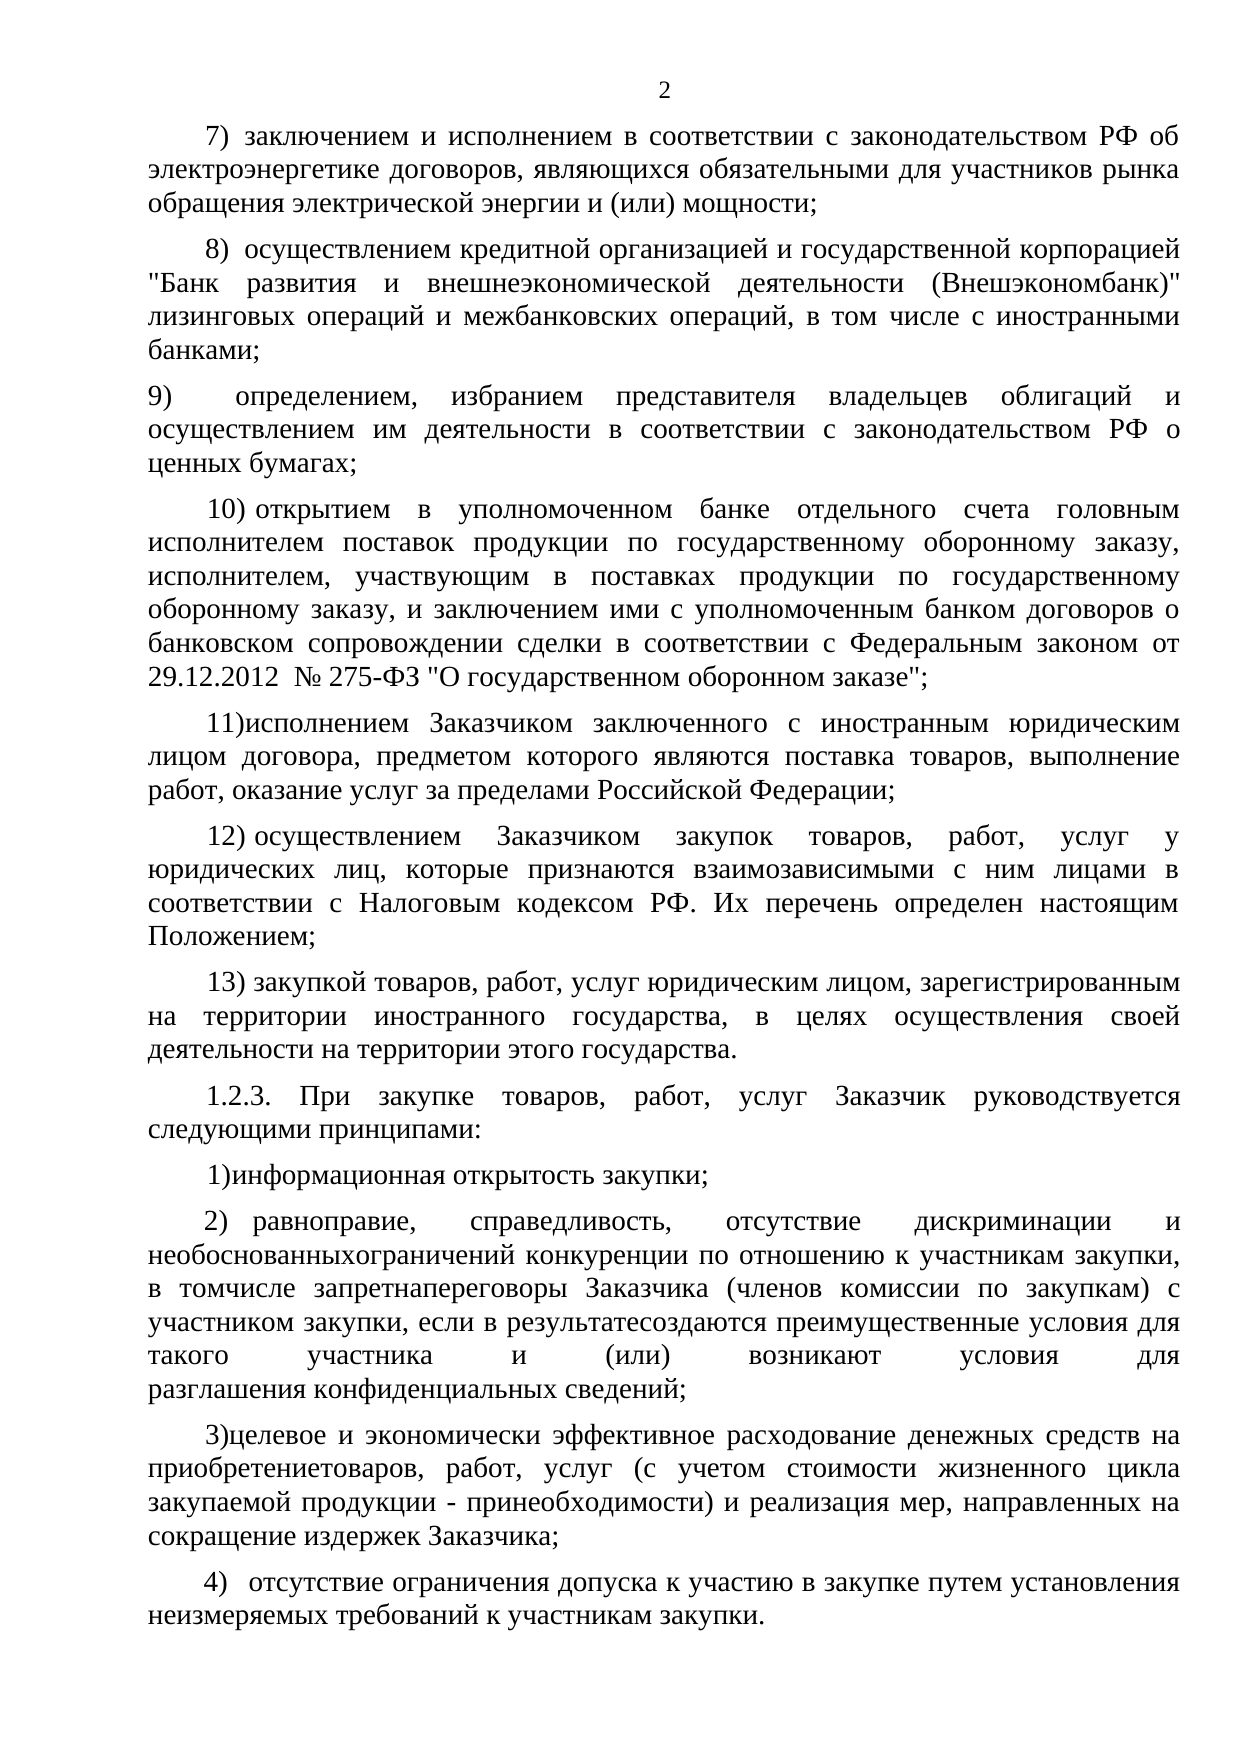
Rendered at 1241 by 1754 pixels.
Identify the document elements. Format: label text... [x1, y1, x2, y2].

text 1.2.3. При закупке товаров, работ, услуг Заказчик руководствуется следующими принципами: [148, 1078, 1181, 1145]
list определением, избранием представителя владельцев облигаций и осуществлением им деятельности в соответствии с законодательством РФ о ценных бумагах; [148, 378, 1181, 478]
list исполнением Заказчиком заключенного с иностранным юридическим лицом договора, предметом которого являются поставка товаров, выполнение работ, оказание услуг за пределами Российской Федерации; [148, 705, 1181, 805]
text 1) информационная открытость закупки; [207, 1157, 1181, 1191]
list осуществлением кредитной организацией и государственной корпорацией "Банк развития и внешнеэкономической деятельности (Внешэкономбанк)" лизинговых операций и межбанковских операций, в том числе с иностранными банками; [148, 231, 1181, 365]
text 2) равноправие, справедливость, отсутствие дискриминации и необоснованныхограничений конкуренции по отношению к участникам закупки, в томчисле запретнапереговоры Заказчика (членов комиссии по закупкам) с участником закупки, если в результатесоздаются преимущественные условия для такого участника и (или) возникают условия для разглашения конфиденциальных сведений; [148, 1203, 1181, 1404]
text 3)целевое и экономически эффективное расходование денежных средств на приобретениетоваров, работ, услуг (с учетом стоимости жизненного цикла закупаемой продукции - принеобходимости) и реализация мер, направленных на сокращение издержек Заказчика; [148, 1417, 1181, 1551]
list заключением и исполнением в соответствии с законодательством РФ об электроэнергетике договоров, являющихся обязательными для участников рынка обращения электрической энергии и (или) мощности; [148, 118, 1180, 219]
text 13) закупкой товаров, работ, услуг юридическим лицом, зарегистрированным на территории иностранного государства, в целях осуществления своей деятельности на территории этого государства. [148, 964, 1181, 1065]
text 4) отсутствие ограничения допуска к участию в закупке путем установления неизмеряемых требований к участникам закупки. [148, 1564, 1181, 1631]
list осуществлением Заказчиком закупок товаров, работ, услуг у юридических лиц, которые признаются взаимозависимыми с ним лицами в соответствии с Налоговым кодексом РФ. Их перечень определен настоящим Положением; [148, 818, 1180, 952]
list открытием в уполномоченном банке отдельного счета головным исполнителем поставок продукции по государственному оборонному заказу, исполнителем, участвующим в поставках продукции по государственному оборонному заказу, и заключением ими с уполномоченным банком договоров о банковском сопровождении сделки в соответствии с Федеральным законом от 29.12.2012 № 275-ФЗ "О государственном оборонном заказе"; [148, 491, 1181, 692]
